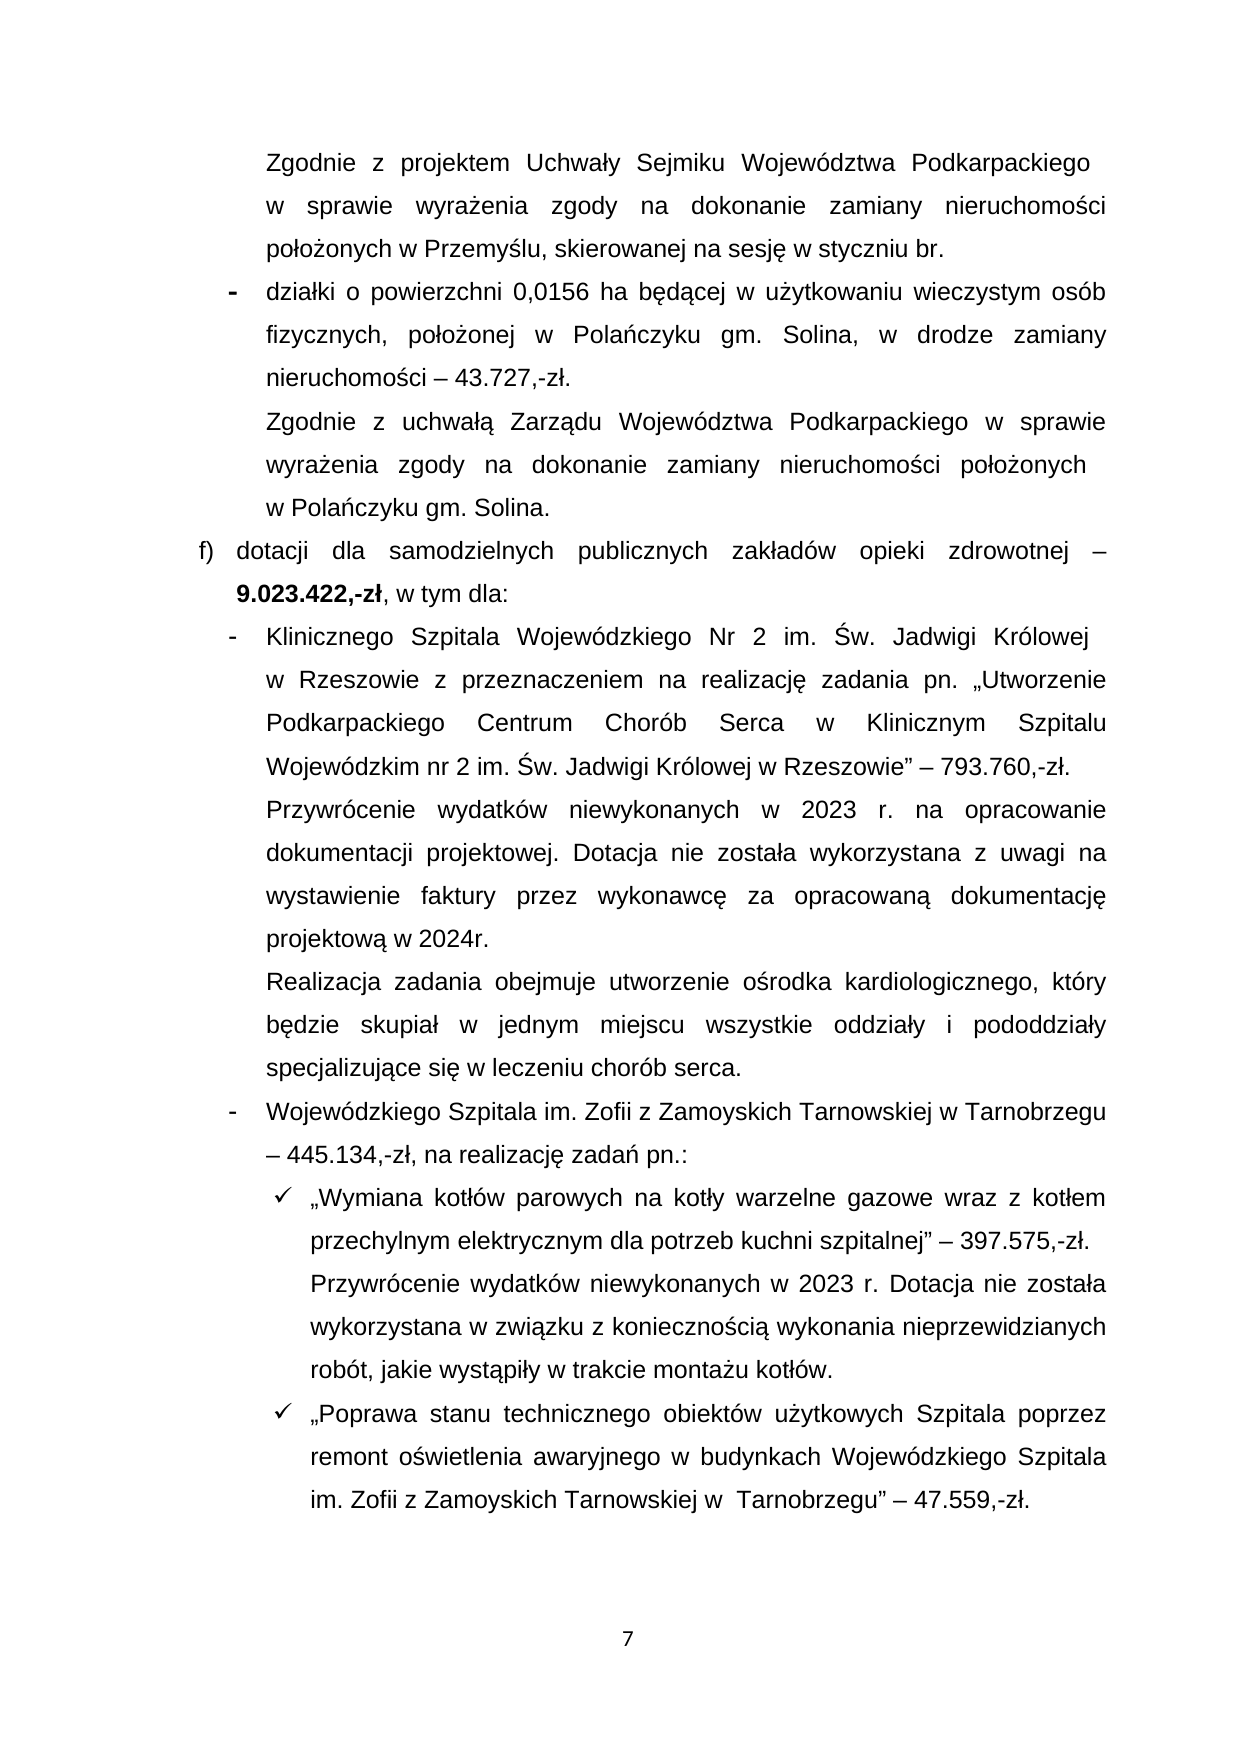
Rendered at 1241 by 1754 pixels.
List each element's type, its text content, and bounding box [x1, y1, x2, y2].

list Przywrócenie wydatków niewykonanych w 2023 r. Dotacja nie została wykorzystana w związku z koniecznością wykonania nieprzewidzianych robót, jakie wystąpiły w trakcie montażu kotłów. [310, 1269, 1107, 1384]
list Zgodnie z projektem Uchwały Sejmiku Województwa Podkarpackiego w sprawie wyrażenia zgody na dokonanie zamiany nieruchomości położonych w Przemyślu, skierowanej na sesję w styczniu br. [266, 148, 1107, 263]
list „Wymiana kotłów parowych na kotły warzelne gazowe wraz z kotłem przechylnym elektrycznym dla potrzeb kuchni szpitalnej” – 397.575,-zł. [273, 1183, 1107, 1255]
text Przywrócenie wydatków niewykonanych w 2023 r. na opracowanie dokumentacji projektowej. Dotacja nie została wykorzystana z uwagi na wystawienie faktury przez wykonawcę za opracowaną dokumentację projektową w 2024r. [266, 795, 1107, 953]
list Zgodnie z uchwałą Zarządu Województwa Podkarpackiego w sprawie wyrażenia zgody na dokonanie zamiany nieruchomości położonych w Polańczyku gm. Solina. [266, 406, 1107, 521]
list Klinicznego Szpitala Wojewódzkiego Nr 2 im. Św. Jadwigi Królowej w Rzeszowie z przeznaczeniem na realizację zadania pn. „Utworzenie Podkarpackiego Centrum Chorób Serca w Klinicznym Szpitalu Wojewódzkim nr 2 im. Św. Jadwigi Królowej w Rzeszowie” – 793.760,-zł. [228, 622, 1107, 780]
list dotacji dla samodzielnych publicznych zakładów opieki zdrowotnej – 9.023.422,-zł, w tym dla: [199, 536, 1107, 608]
list Wojewódzkiego Szpitala im. Zofii z Zamoyskich Tarnowskiej w Tarnobrzegu – 445.134,-zł, na realizację zadań pn.: [228, 1097, 1107, 1168]
list działki o powierzchni 0,0156 ha będącej w użytkowaniu wieczystym osób fizycznych, położonej w Polańczyku gm. Solina, w drodze zamiany nieruchomości – 43.727,-zł. [228, 277, 1107, 392]
list Realizacja zadania obejmuje utworzenie ośrodka kardiologicznego, który będzie skupiał w jednym miejscu wszystkie oddziały i pododdziały specjalizujące się w leczeniu chorób serca. [266, 967, 1107, 1082]
list „Poprawa stanu technicznego obiektów użytkowych Szpitala poprzez remont oświetlenia awaryjnego w budynkach Wojewódzkiego Szpitala im. Zofii z Zamoyskich Tarnowskiej w Tarnobrzegu” – 47.559,-zł. [273, 1399, 1107, 1514]
